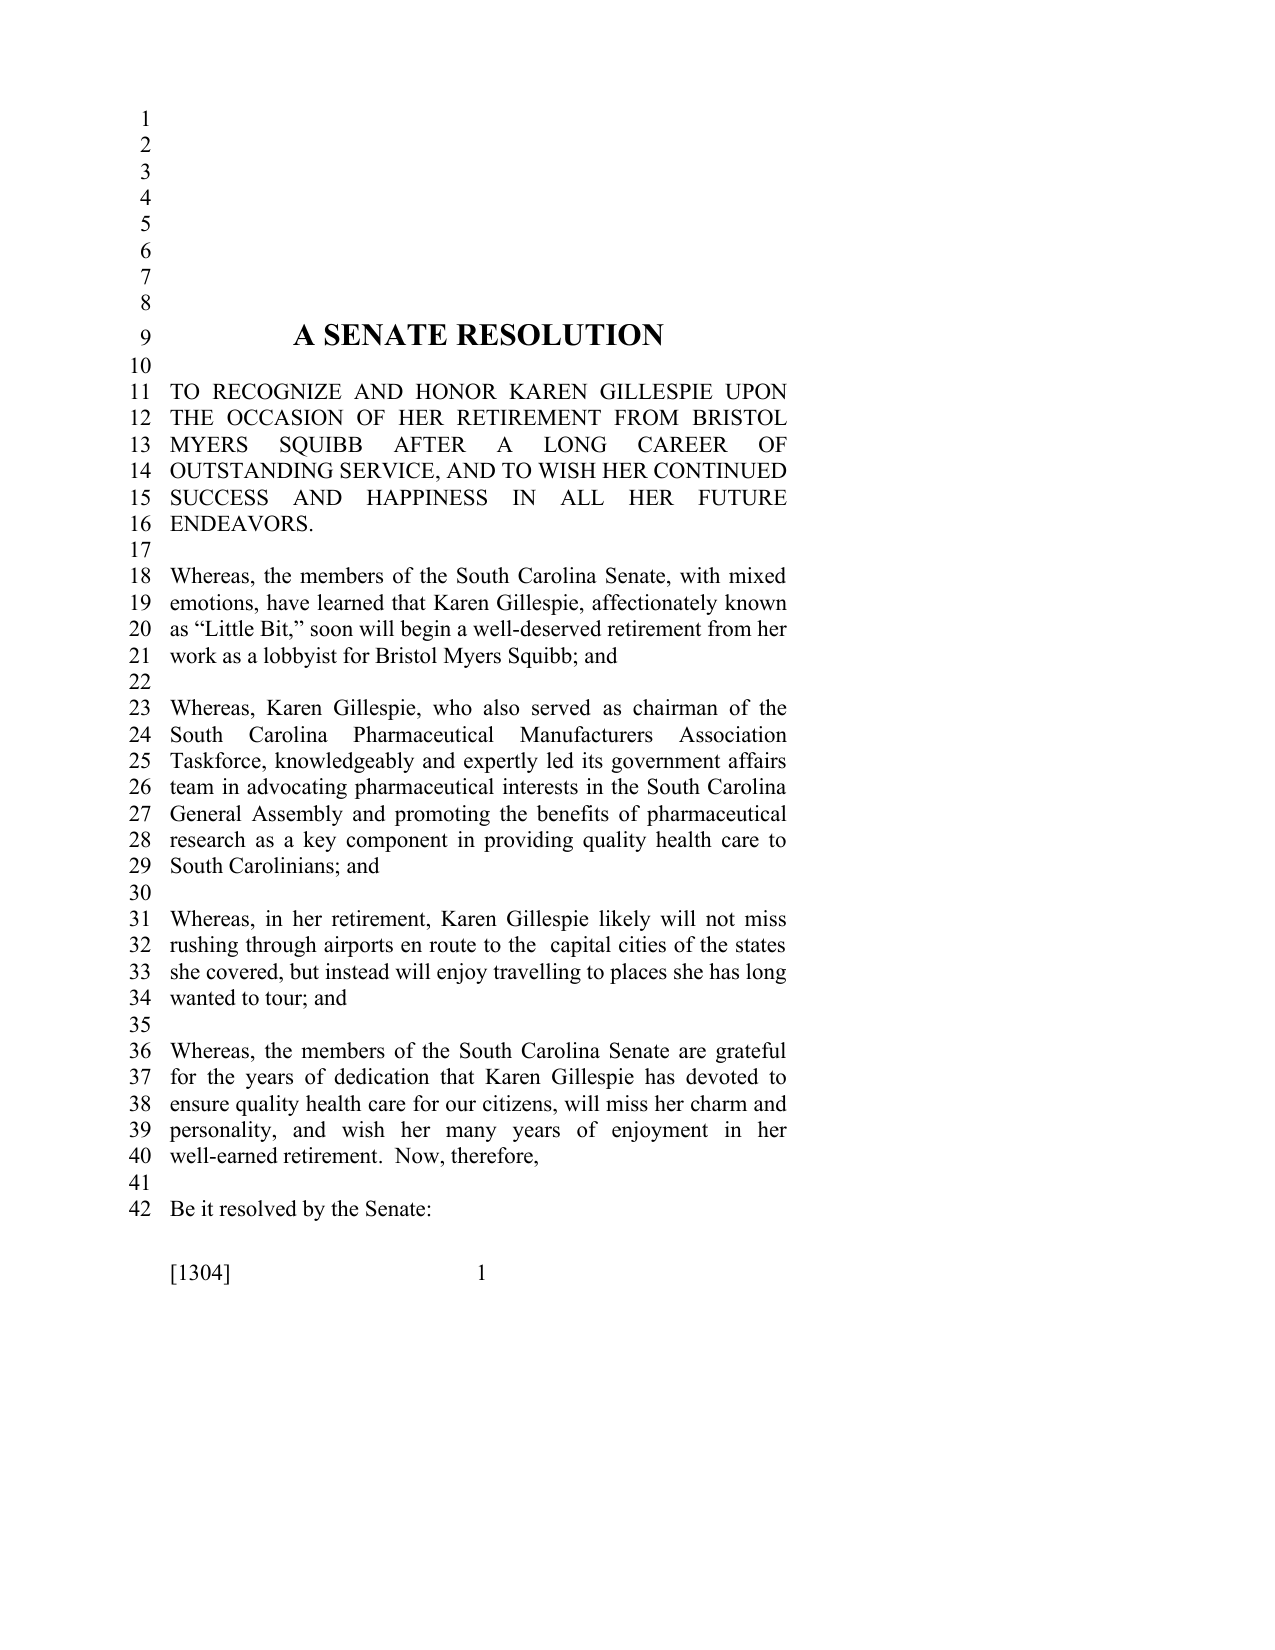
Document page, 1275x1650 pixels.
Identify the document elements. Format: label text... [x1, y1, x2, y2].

text Whereas, Karen Gillespie, who also served as chairman of the South Carolina Pharmaceutical Manufacturers Association Taskforce, knowledgeably and expertly led its government affairs team in advocating pharmaceutical interests in the South Carolina General Assembly and promoting the benefits of pharmaceutical research as a key component in providing quality health care to South Carolinians; and [169, 694, 787, 879]
text Whereas, the members of the South Carolina Senate are grateful for the years of dedication that Karen Gillespie has devoted to ensure quality health care for our citizens, will miss her charm and personality, and wish her many years of enjoyment in her well-earned retirement. Now, therefore, [169, 1037, 787, 1169]
text TO RECOGNIZE AND HONOR KAREN GILLESPIE UPON THE OCCASION OF HER RETIREMENT FROM BRISTOL MYERS SQUIBB AFTER A LONG CAREER OF OUTSTANDING SERVICE, AND TO WISH HER CONTINUED SUCCESS AND HAPPINESS IN ALL HER FUTURE ENDEAVORS. [169, 378, 787, 536]
text Be it resolved by the Senate: [169, 1195, 787, 1221]
text Whereas, the members of the South Carolina Senate, with mixed emotions, have learned that Karen Gillespie, affectionately known as “Little Bit,” soon will begin a well-deserved retirement from her work as a lobbyist for Bristol Myers Squibb; and [169, 563, 787, 668]
text A SENATE RESOLUTION [169, 316, 787, 352]
text Whereas, in her retirement, Karen Gillespie likely will not miss rushing through airports en route to the capital cities of the states she covered, but instead will enjoy travelling to places she has long wanted to tour; and [169, 905, 787, 1011]
